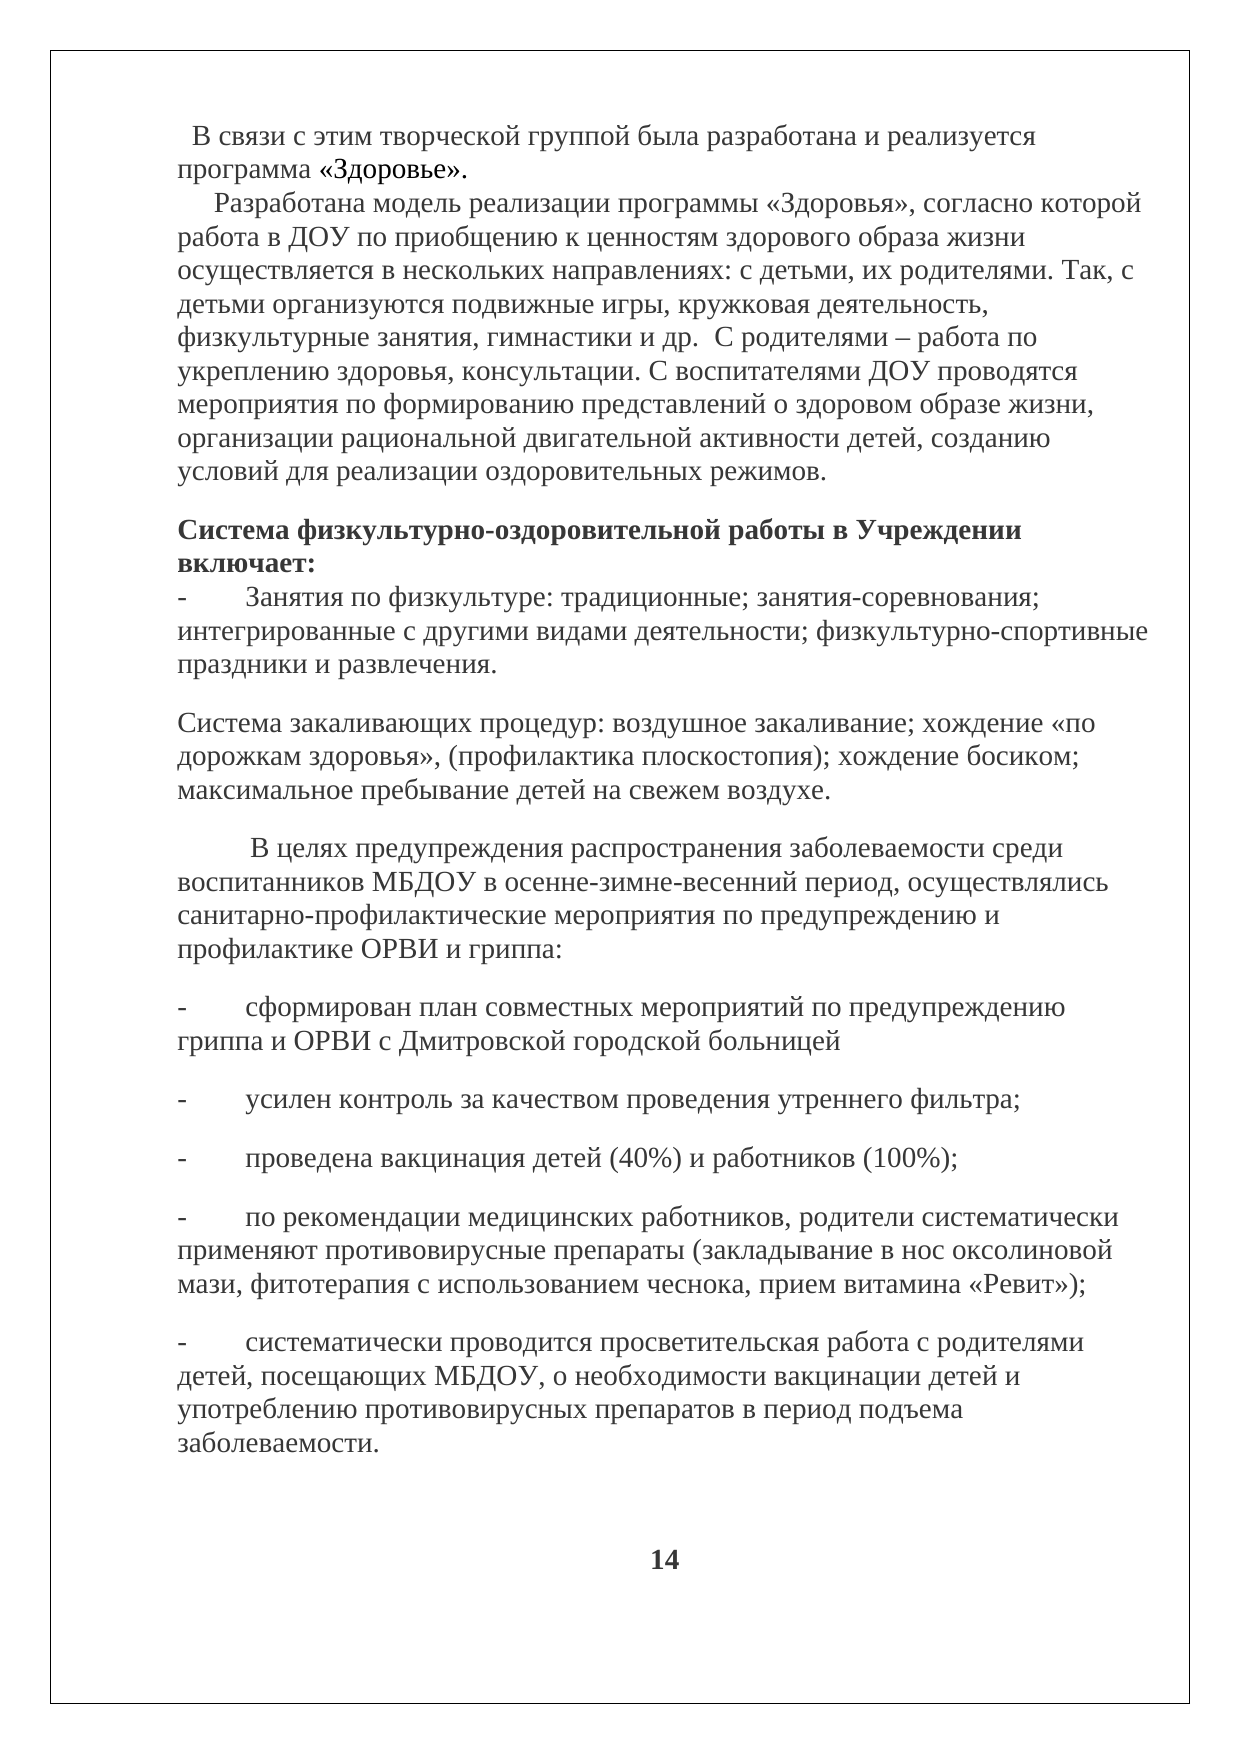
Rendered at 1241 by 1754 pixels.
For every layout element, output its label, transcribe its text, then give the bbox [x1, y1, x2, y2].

text В связи с этим творческой группой была разработана и реализуется программа «Здоровье». [177, 118, 1152, 185]
text - проведена вакцинация детей (40%) и работников (100%); [177, 1140, 1152, 1174]
text Система физкультурно-оздоровительной работы в Учреждении включает: [177, 512, 1152, 579]
text - усилен контроль за качеством проведения утреннего фильтра; [177, 1082, 1152, 1115]
text - Занятия по физкультуре: традиционные; занятия-соревнования; интегрированные с другими видами деятельности; физкультурно-спортивные праздники и развлечения. [177, 579, 1152, 680]
text - сформирован план совместных мероприятий по предупреждению гриппа и ОРВИ с Дмитровской городской больницей [177, 989, 1152, 1057]
text В целях предупреждения распространения заболеваемости среди воспитанников МБДОУ в осенне-зимне-весенний период, осуществлялись санитарно-профилактические мероприятия по предупреждению и профилактике ОРВИ и гриппа: [177, 830, 1152, 964]
text 14 [177, 1542, 1152, 1576]
text Система закаливающих процедур: воздушное закаливание; хождение «по дорожкам здоровья», (профилактика плоскостопия); хождение босиком; максимальное пребывание детей на свежем воздухе. [177, 705, 1152, 805]
text Разработана модель реализации программы «Здоровья», согласно которой работа в ДОУ по приобщению к ценностям здорового образа жизни осуществляется в нескольких направлениях: с детьми, их родителями. Так, с детьми организуются подвижные игры, кружковая деятельность, физкультурные занятия, гимнастики и др. С родителями – работа по укреплению здоровья, консультации. С воспитателями ДОУ проводятся мероприятия по формированию представлений о здоровом образе жизни, организации рациональной двигательной активности детей, созданию условий для реализации оздоровительных режимов. [177, 185, 1152, 487]
text - по рекомендации медицинских работников, родители систематически применяют противовирусные препараты (закладывание в нос оксолиновой мази, фитотерапия с использованием чеснока, прием витамина «Ревит»); [177, 1199, 1152, 1299]
text - систематически проводится просветительская работа с родителями детей, посещающих МБДОУ, о необходимости вакцинации детей и употреблению противовирусных препаратов в период подъема заболеваемости. [177, 1324, 1152, 1458]
